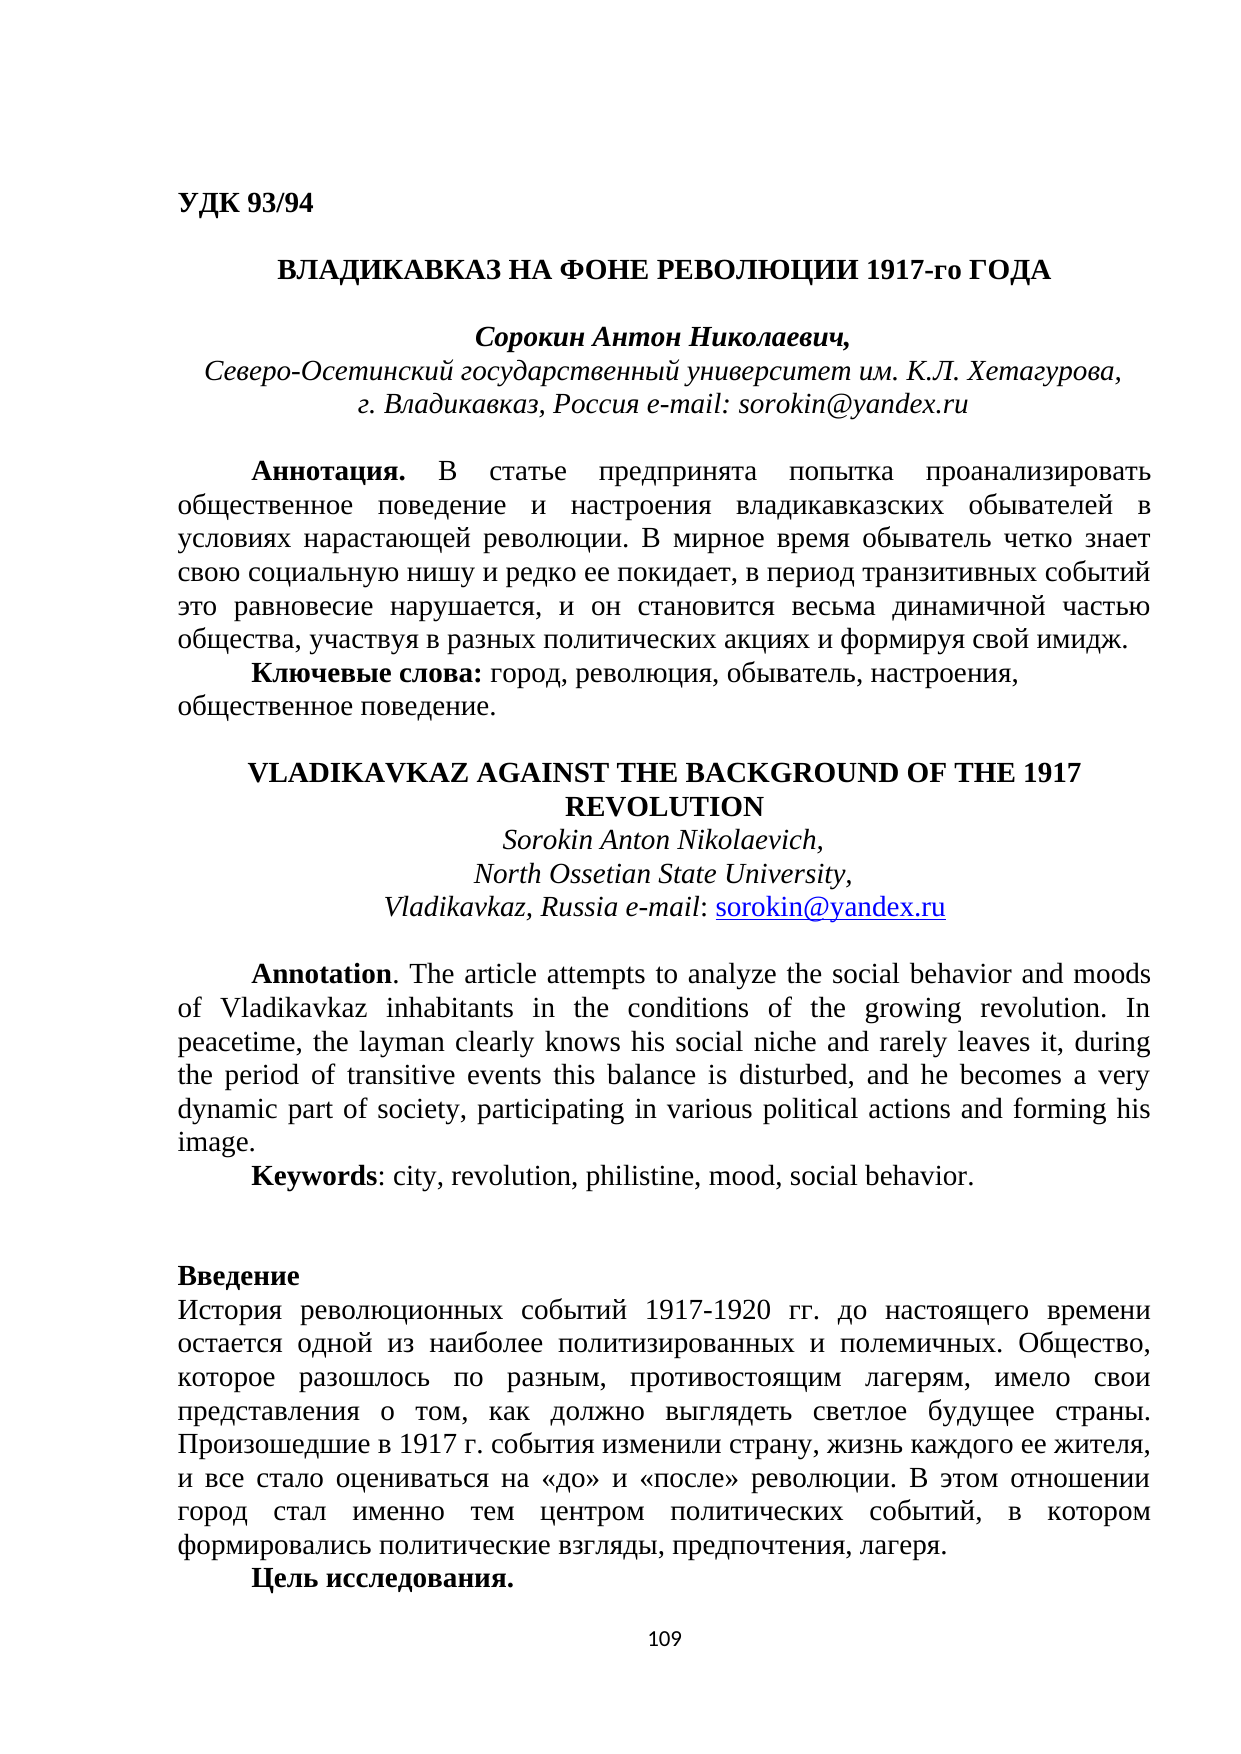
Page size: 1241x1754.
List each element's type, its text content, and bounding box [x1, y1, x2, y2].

text Сорокин Антон Николаевич, [177, 319, 1152, 353]
text Аннотация. В статье предпринята попытка проанализировать общественное поведение и настроения владикавказских обывателей в условиях нарастающей революции. В мирное время обыватель четко знает свою социальную нишу и редко ее покидает, в период транзитивных событий это равновесие нарушается, и он становится весьма динамичной частью общества, участвуя в разных политических акциях и формируя свой имидж. [177, 453, 1152, 655]
text История революционных событий 1917-1920 гг. до настоящего времени остается одной из наиболее политизированных и полемичных. Общество, которое разошлось по разным, противостоящим лагерям, имело свои представления о том, как должно выглядеть светлое будущее страны. Произошедшие в 1917 г. события изменили страну, жизнь каждого ее жителя, и все стало оцениваться на «до» и «после» революции. В этом отношении город стал именно тем центром политических событий, в котором формировались политические взгляды, предпочтения, лагеря. [177, 1292, 1152, 1560]
text Vladikavkaz, Russia e-mail: sorokin@yandex.ru [177, 889, 1152, 923]
text Введение [177, 1258, 1152, 1292]
text Цель исследования. [177, 1560, 1152, 1594]
text Keywords: city, revolution, philistine, mood, social behavior. [177, 1158, 1152, 1191]
text Annotation. The article attempts to analyze the social behavior and moods of Vladikavkaz inhabitants in the conditions of the growing revolution. In peacetime, the layman clearly knows his social niche and rarely leaves it, during the period of transitive events this balance is disturbed, and he becomes a very dynamic part of society, participating in various political actions and forming his image. [177, 957, 1152, 1158]
text Северо-Осетинский государственный университет им. К.Л. Хетагурова, [177, 353, 1152, 386]
text УДК 93/94 [177, 185, 1152, 219]
text VLADIKAVKAZ AGAINST THE BACKGROUND OF THE 1917 REVOLUTION [177, 755, 1152, 822]
text North Ossetian State University, [177, 856, 1152, 889]
text ВЛАДИКАВКАЗ НА ФОНЕ РЕВОЛЮЦИИ 1917-го ГОДА [177, 252, 1152, 286]
text Ключевые слова: город, революция, обыватель, настроения, общественное поведение. [177, 655, 1152, 722]
text Sorokin Anton Nikolaevich, [177, 822, 1152, 856]
text г. Владикавказ, Россия e-mail: sorokin@yandex.ru [177, 386, 1152, 420]
